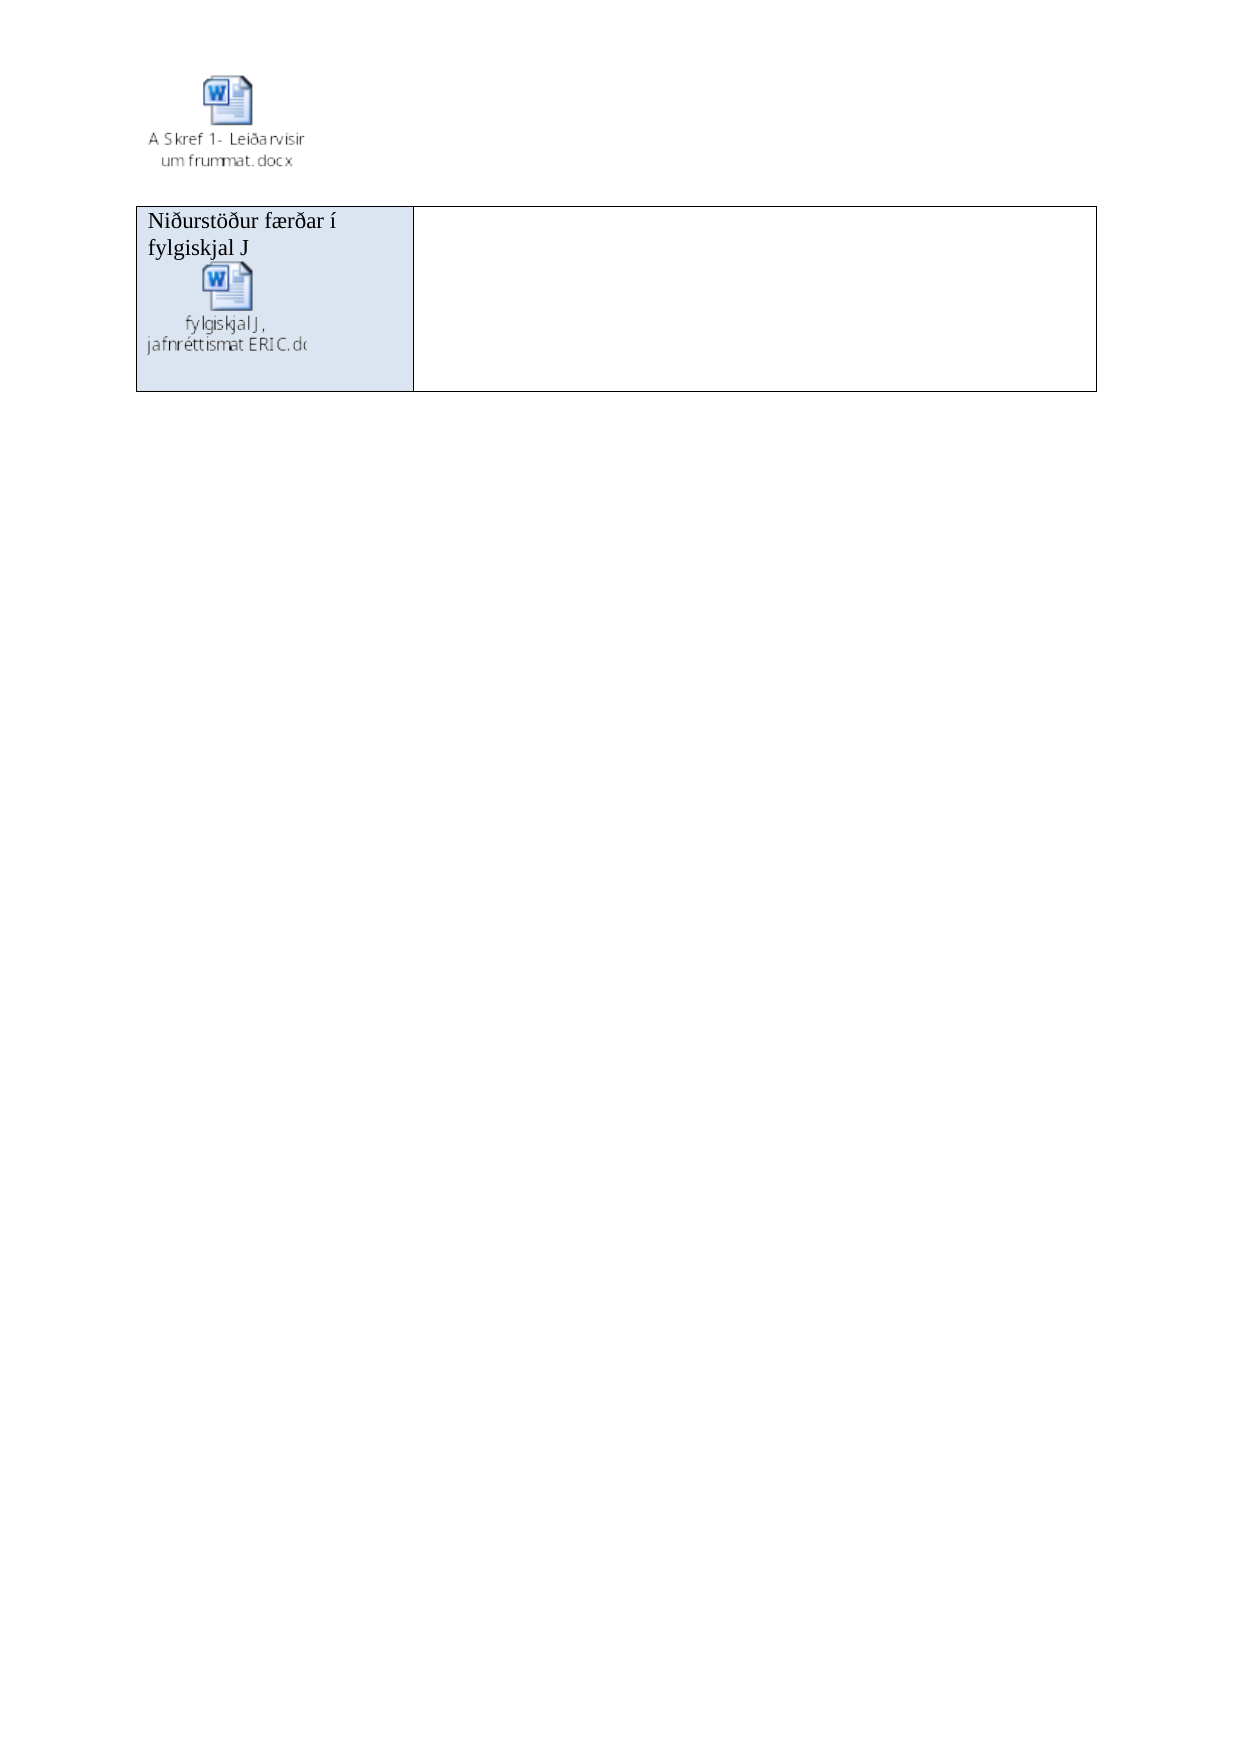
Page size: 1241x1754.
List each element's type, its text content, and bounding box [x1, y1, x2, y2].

table_cell [414, 207, 1096, 391]
table_cell Niðurstöður færðar í fylgiskjal J [137, 207, 413, 391]
